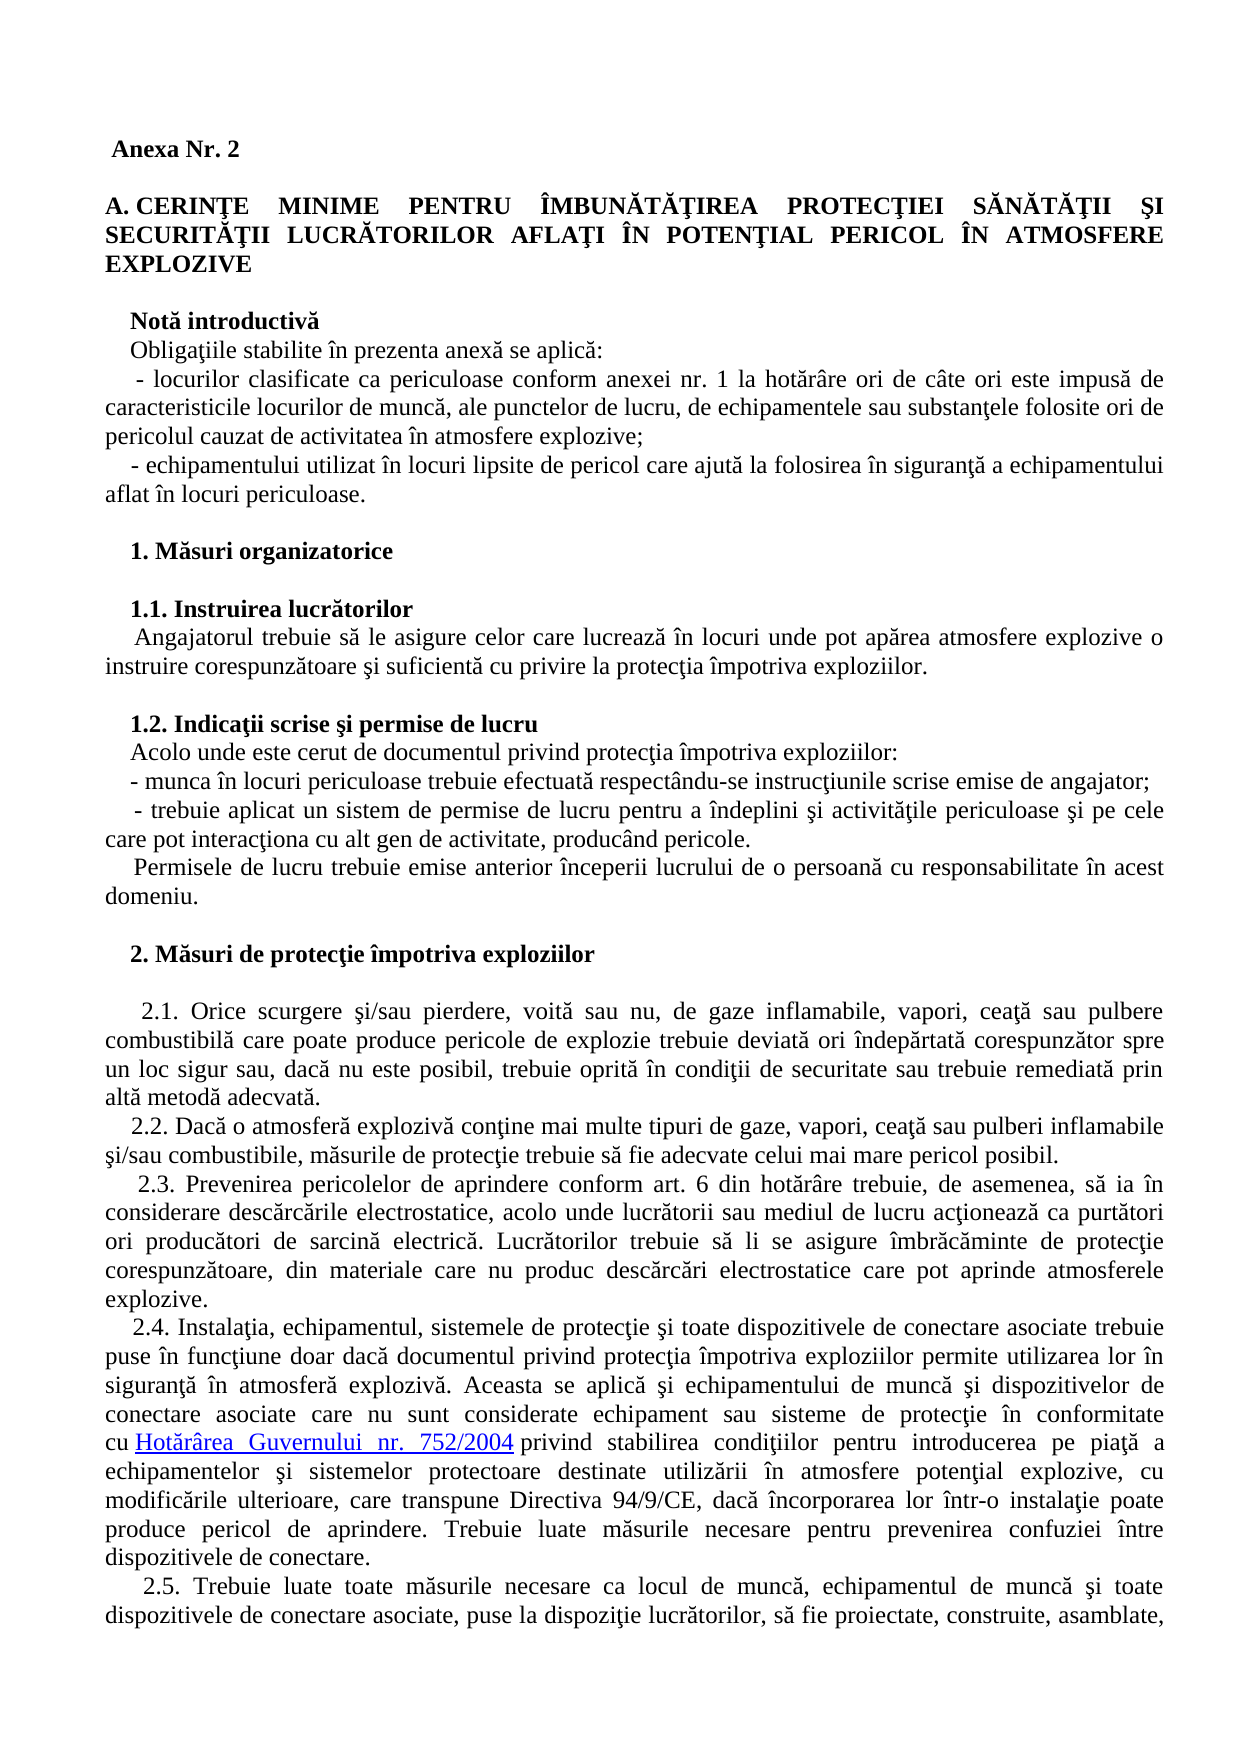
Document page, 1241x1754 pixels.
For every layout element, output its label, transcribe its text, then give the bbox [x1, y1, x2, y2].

text Notă introductivă [105, 306, 1165, 335]
text 2.4. Instalaţia, echipamentul, sistemele de protecţie şi toate dispozitivele de conectare asociate trebuie puse în funcţiune doar dacă documentul privind protecţia împotriva exploziilor permite utilizarea lor în siguranţă în atmosferă explozivă. Aceasta se aplică şi echipamentului de muncă şi dispozitivelor de conectare asociate care nu sunt considerate echipament sau sisteme de protecţie în conformitate cu Hotărârea Guvernului nr. 752/2004 privind stabilirea condiţiilor pentru introducerea pe piaţă a echipamentelor şi sistemelor protectoare destinate utilizării în atmosfere potenţial explozive, cu modificările ulterioare, care transpune Directiva 94/9/CE, dacă încorporarea lor într-o instalaţie poate produce pericol de aprindere. Trebuie luate măsurile necesare pentru prevenirea confuziei între dispozitivele de conectare. [105, 1312, 1165, 1571]
text - echipamentului utilizat în locuri lipsite de pericol care ajută la folosirea în siguranţă a echipamentului aflat în locuri periculoase. [105, 450, 1165, 507]
text Permisele de lucru trebuie emise anterior începerii lucrului de o persoană cu responsabilitate în acest domeniu. [105, 852, 1165, 910]
text 2.1. Orice scurgere şi/sau pierdere, voită sau nu, de gaze inflamabile, vapori, ceaţă sau pulbere combustibilă care poate produce pericole de explozie trebuie deviată ori îndepărtată corespunzător spre un loc sigur sau, dacă nu este posibil, trebuie oprită în condiţii de securitate sau trebuie remediată prin altă metodă adecvată. [105, 996, 1165, 1111]
text - munca în locuri periculoase trebuie efectuată respectându-se instrucţiunile scrise emise de angajator; [105, 766, 1165, 795]
text 1.2. Indicaţii scrise şi permise de lucru [105, 709, 1165, 737]
text - locurilor clasificate ca periculoase conform anexei nr. 1 la hotărâre ori de câte ori este impusă de caracteristicile locurilor de muncă, ale punctelor de lucru, de echipamentele sau substanţele folosite ori de pericolul cauzat de activitatea în atmosfere explozive; [105, 364, 1165, 450]
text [105, 1571, 1165, 1629]
text 2.2. Dacă o atmosferă explozivă conţine mai multe tipuri de gaze, vapori, ceaţă sau pulberi inflamabile şi/sau combustibile, măsurile de protecţie trebuie să fie adecvate celui mai mare pericol posibil. [105, 1111, 1165, 1169]
text Angajatorul trebuie să le asigure celor care lucrează în locuri unde pot apărea atmosfere explozive o instruire corespunzătoare şi suficientă cu privire la protecţia împotriva exploziilor. [105, 622, 1165, 680]
text Acolo unde este cerut de documentul privind protecţia împotriva exploziilor: [105, 737, 1165, 766]
text Anexa Nr. 2 [105, 134, 1165, 162]
text A. CERINŢE MINIME PENTRU ÎMBUNĂTĂŢIREA PROTECŢIEI SĂNĂTĂŢII ŞI SECURITĂŢII LUCRĂTORILOR AFLAŢI ÎN POTENŢIAL PERICOL ÎN ATMOSFERE EXPLOZIVE [105, 191, 1165, 277]
text Obligaţiile stabilite în prezenta anexă se aplică: [105, 335, 1165, 364]
text 2.3. Prevenirea pericolelor de aprindere conform art. 6 din hotărâre trebuie, de asemenea, să ia în considerare descărcările electrostatice, acolo unde lucrătorii sau mediul de lucru acţionează ca purtători ori producători de sarcină electrică. Lucrătorilor trebuie să li se asigure îmbrăcăminte de protecţie corespunzătoare, din materiale care nu produc descărcări electrostatice care pot aprinde atmosferele explozive. [105, 1169, 1165, 1312]
text 1.1. Instruirea lucrătorilor [105, 594, 1165, 622]
text 1. Măsuri organizatorice [105, 536, 1165, 565]
text 2. Măsuri de protecţie împotriva exploziilor [105, 939, 1165, 967]
text - trebuie aplicat un sistem de permise de lucru pentru a îndeplini şi activităţile periculoase şi pe cele care pot interacţiona cu alt gen de activitate, producând pericole. [105, 795, 1165, 852]
